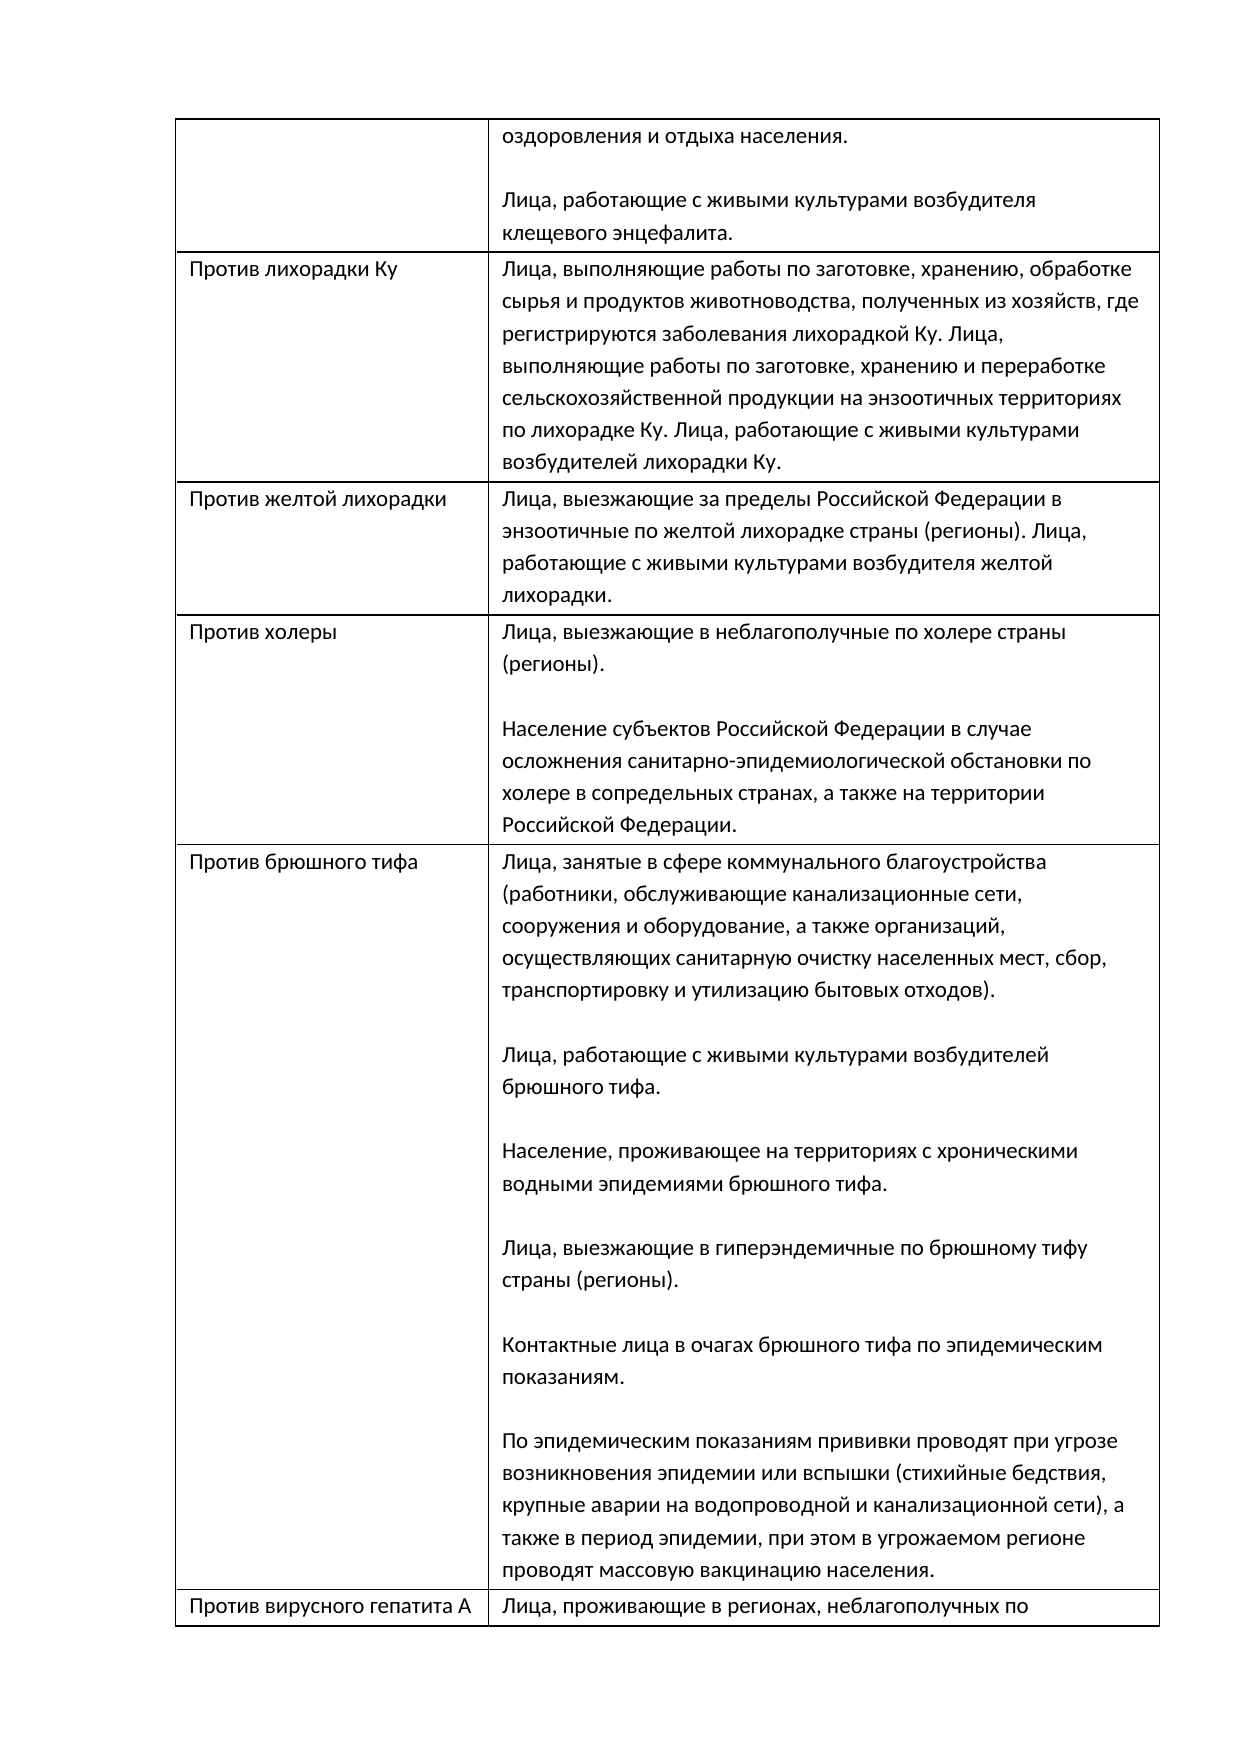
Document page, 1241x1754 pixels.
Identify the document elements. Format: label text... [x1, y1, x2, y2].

table_cell Против желтой лихорадки [176, 482, 488, 614]
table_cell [489, 1590, 1159, 1625]
table_cell Лица, выполняющие работы по заготовке, хранению, обработке сырья и продуктов животноводства, полученных из хозяйств, где регистрируются заболевания лихорадкой Ку. Лица, выполняющие работы по заготовке, хранению и переработке сельскохозяйственной продукции на энзоотичных территориях по лихорадке Ку. Лица, работающие с живыми культурами возбудителей лихорадки Ку. [489, 253, 1159, 481]
table_cell Против холеры [176, 615, 488, 844]
table_cell Лица, выезжающие за пределы Российской Федерации в энзоотичные по желтой лихорадке страны (регионы). Лица, работающие с живыми культурами возбудителя желтой лихорадки. [489, 483, 1159, 614]
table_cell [176, 1590, 488, 1625]
table_cell Против брюшного тифа [176, 845, 488, 1588]
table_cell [176, 120, 488, 251]
table_cell Против лихорадки Ку [176, 252, 488, 481]
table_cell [489, 120, 1159, 251]
table_cell Лица, выезжающие в неблагополучные по холере страны (регионы). Население субъектов Российской Федерации в случае осложнения санитарно-эпидемиологической обстановки по холере в сопредельных странах, а также на территории Российской Федерации. [489, 616, 1159, 844]
table_cell Лица, занятые в сфере коммунального благоустройства (работники, обслуживающие канализационные сети, сооружения и оборудование, а также организаций, осуществляющих санитарную очистку населенных мест, сбор, транспортировку и утилизацию бытовых отходов). Лица, работающие с живыми культурами возбудителей брюшного тифа. Население, проживающее на территориях с хроническими водными эпидемиями брюшного тифа. Лица, выезжающие в гиперэндемичные по брюшному тифу страны (регионы). Контактные лица в очагах брюшного тифа по эпидемическим показаниям. По эпидемическим показаниям прививки проводят при угрозе возникновения эпидемии или вспышки (стихийные бедствия, крупные аварии на водопроводной и канализационной сети), а также в период эпидемии, при этом в угрожаемом регионе проводят массовую вакцинацию населения. [489, 845, 1159, 1588]
